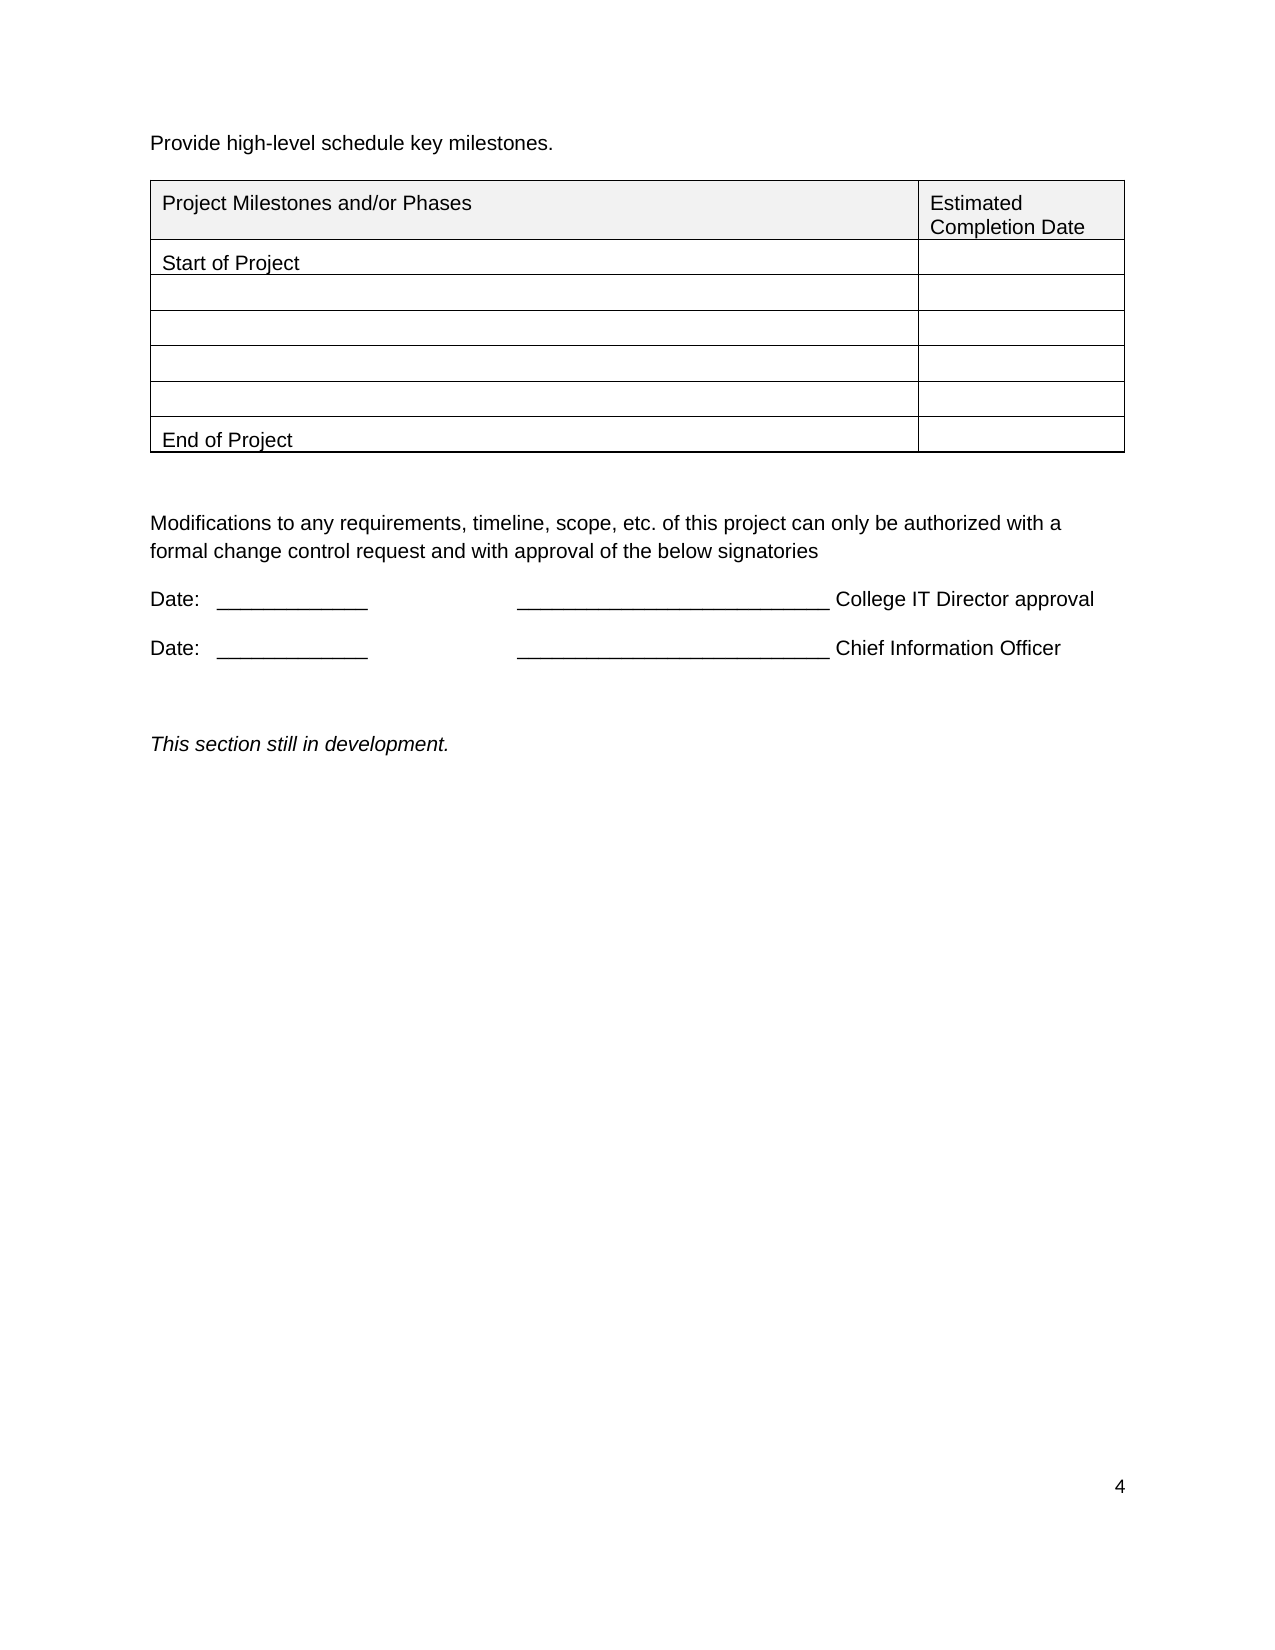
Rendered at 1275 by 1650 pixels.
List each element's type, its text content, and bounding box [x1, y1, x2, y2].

text Modifications to any requirements, timeline, scope, etc. of this project can only be authorized with a formal change control request and with approval of the below signatories [150, 511, 1125, 563]
text Provide high-level schedule key milestones. [150, 131, 1125, 155]
table_cell [919, 417, 1124, 451]
table_header Project Milestones and/or Phases [151, 181, 918, 239]
text Date: _____________ ___________________________ Chief Information Officer [150, 635, 1125, 659]
text Date: _____________ ___________________________ College IT Director approval [150, 587, 1125, 611]
table_cell [151, 311, 918, 345]
table_cell End of Project [151, 417, 918, 451]
table_cell Start of Project [151, 240, 918, 274]
table_cell [919, 382, 1124, 416]
table_cell [151, 275, 918, 310]
table_cell [919, 240, 1124, 274]
table_cell [151, 346, 918, 381]
table_cell [919, 346, 1124, 381]
table_cell [151, 382, 918, 416]
table_cell [919, 311, 1124, 345]
table_header Estimated Completion Date [919, 181, 1124, 239]
text This section still in development. [150, 732, 1125, 756]
table_cell [919, 275, 1124, 310]
